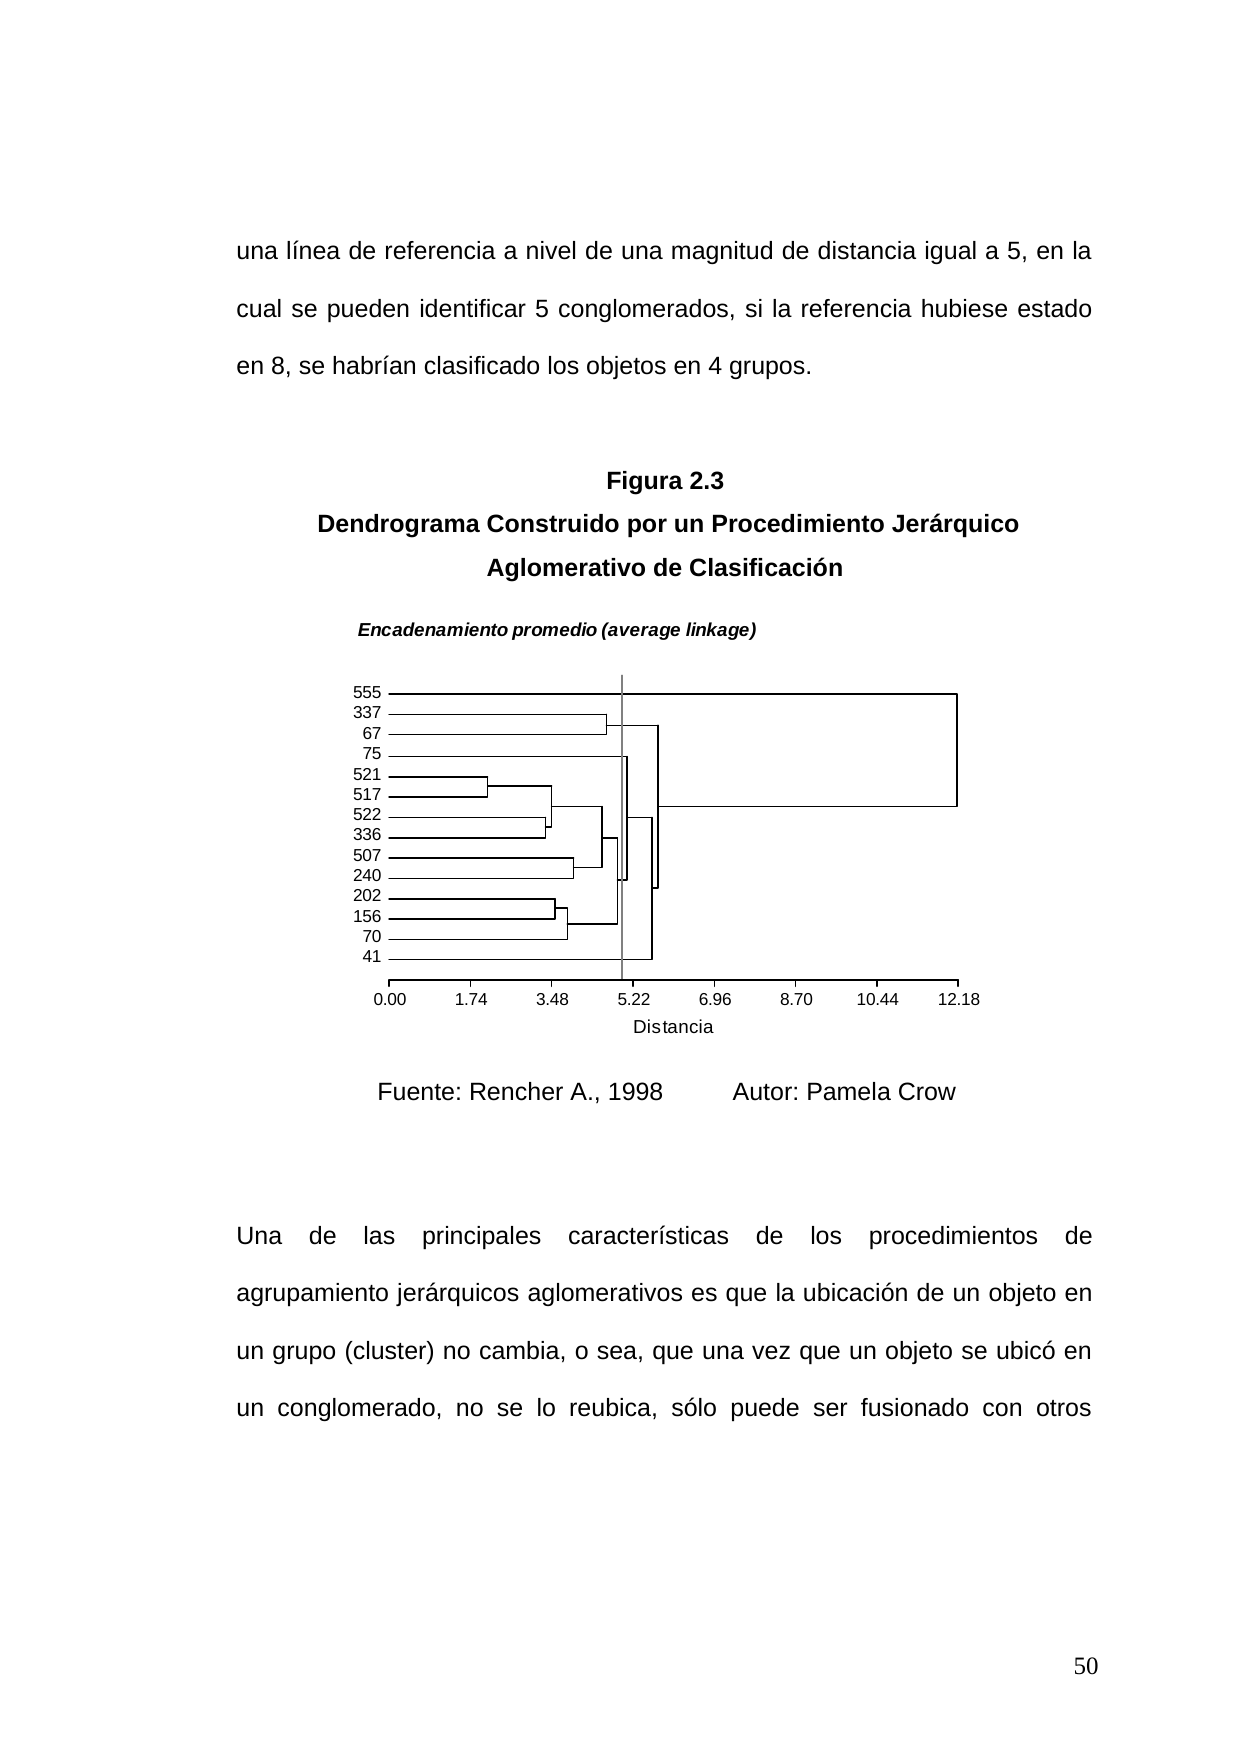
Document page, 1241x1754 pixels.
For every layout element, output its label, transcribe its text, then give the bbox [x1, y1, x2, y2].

text Aglomerativo de Clasificación [236, 552, 1094, 581]
text Figura 2.3 [236, 466, 1094, 495]
text Fuente: Rencher A., 1998 Autor: Pamela Crow [236, 1077, 980, 1106]
text Dendrograma Construido por un Procedimiento Jerárquico [236, 509, 1094, 538]
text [236, 1221, 1094, 1422]
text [236, 236, 1094, 380]
